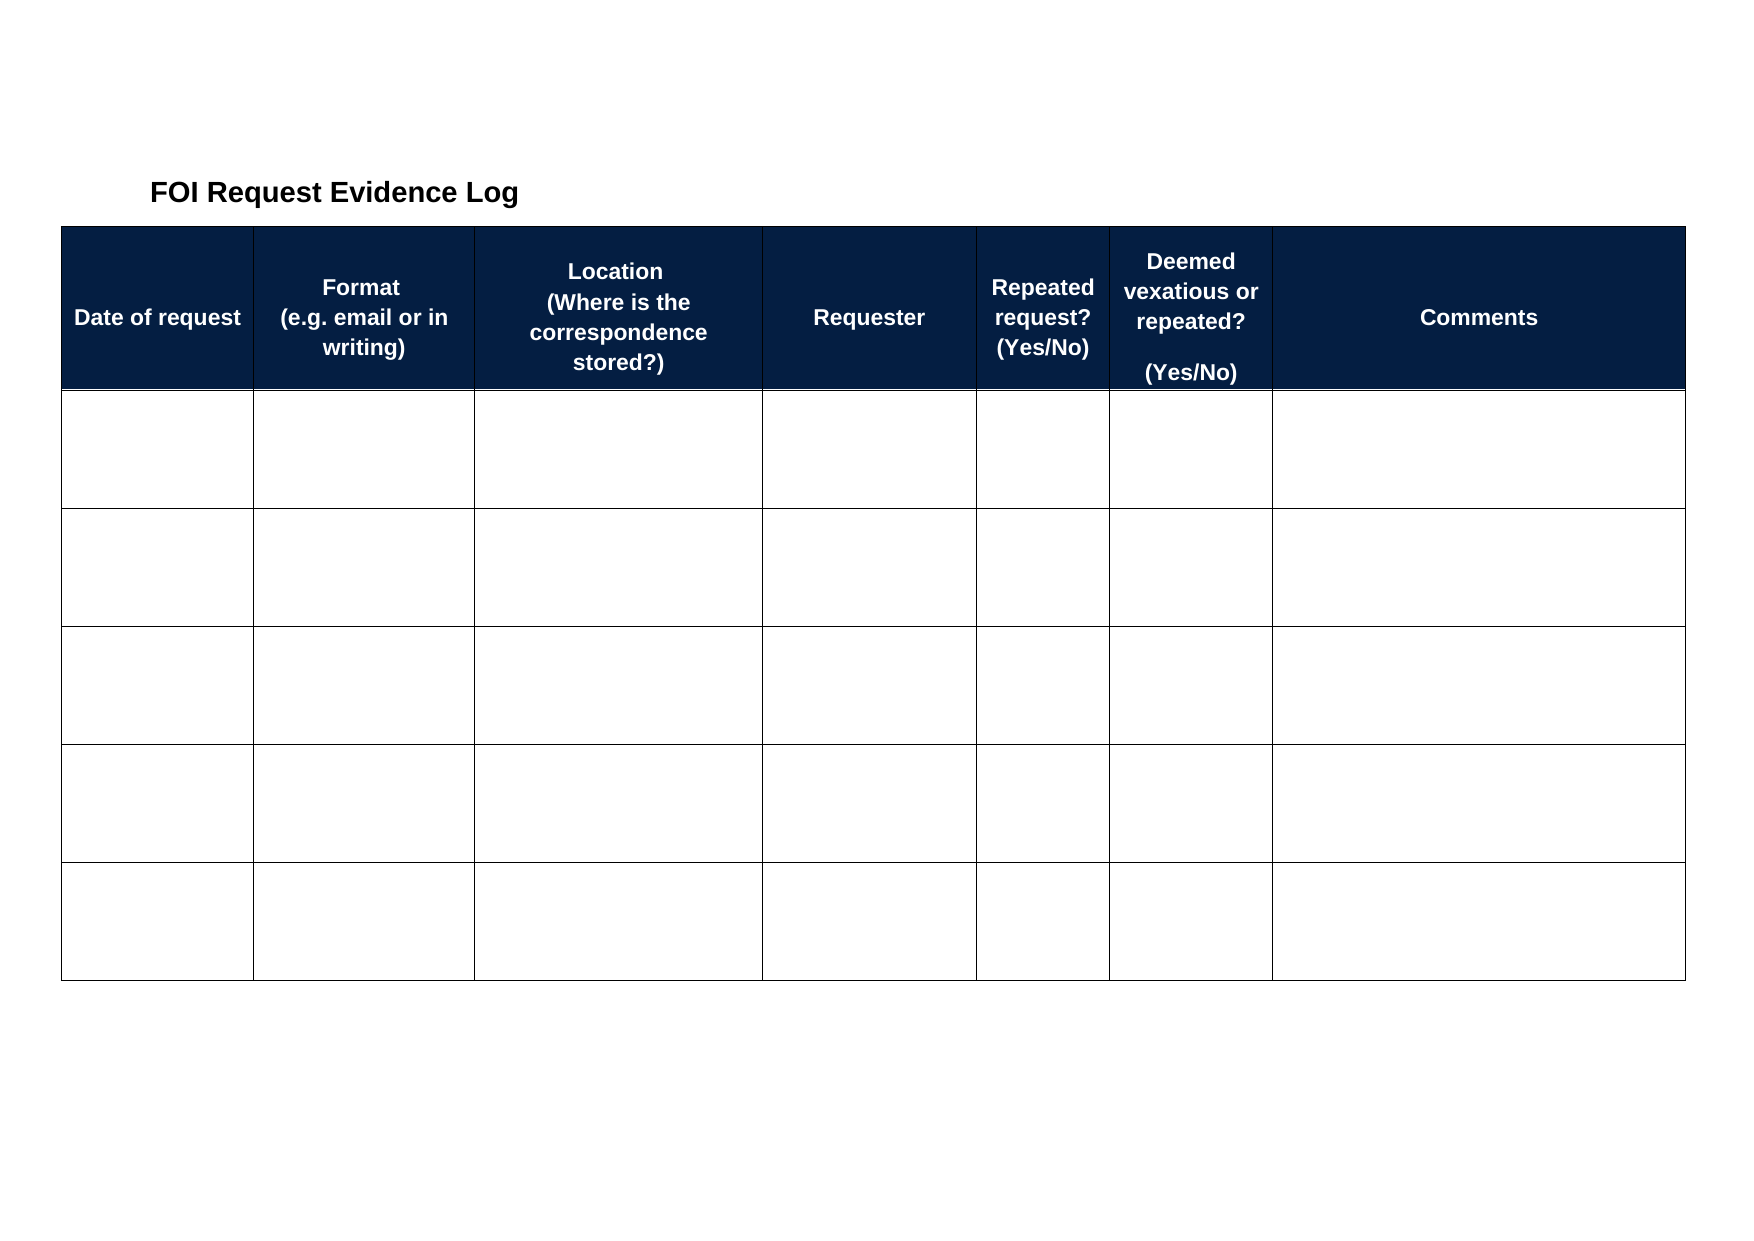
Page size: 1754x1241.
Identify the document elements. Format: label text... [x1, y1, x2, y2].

table_cell [254, 745, 474, 862]
table_header Format (e.g. email or in writing) [254, 227, 474, 389]
subtitle FOI Request Evidence Log [150, 175, 1604, 208]
table_cell [62, 745, 253, 862]
table_cell [254, 509, 474, 626]
table_cell [763, 391, 976, 508]
table_cell [475, 391, 762, 508]
table_cell [475, 509, 762, 626]
table_cell [62, 391, 253, 508]
table_cell [475, 863, 762, 980]
table_cell [1110, 745, 1272, 862]
table_cell [763, 627, 976, 744]
table_cell [763, 509, 976, 626]
table_cell [475, 627, 762, 744]
table_cell [62, 627, 253, 744]
table_cell [1110, 391, 1272, 508]
table_cell [1110, 509, 1272, 626]
table_cell [254, 391, 474, 508]
table_header Date of request [62, 227, 253, 389]
table_header Requester [763, 227, 976, 389]
table_cell [977, 627, 1109, 744]
table_cell [475, 745, 762, 862]
table_cell [1273, 391, 1685, 508]
table_cell [763, 745, 976, 862]
table_cell [1110, 627, 1272, 744]
table_cell [254, 627, 474, 744]
table_header Repeated request? (Yes/No) [977, 227, 1109, 389]
table_cell [1273, 745, 1685, 862]
table_cell [763, 863, 976, 980]
table_cell [1110, 863, 1272, 980]
table_cell [977, 391, 1109, 508]
table_cell [62, 509, 253, 626]
table_cell [977, 509, 1109, 626]
table_cell [1273, 627, 1685, 744]
table_cell [254, 863, 474, 980]
table_header Comments [1273, 227, 1685, 389]
table_cell [62, 863, 253, 980]
table_cell [977, 863, 1109, 980]
table_header Deemed vexatious or repeated? (Yes/No) [1110, 227, 1272, 389]
table_cell [1273, 509, 1685, 626]
table_header Location (Where is the correspondence stored?) [475, 227, 762, 389]
table_cell [977, 745, 1109, 862]
table_cell [1273, 863, 1685, 980]
